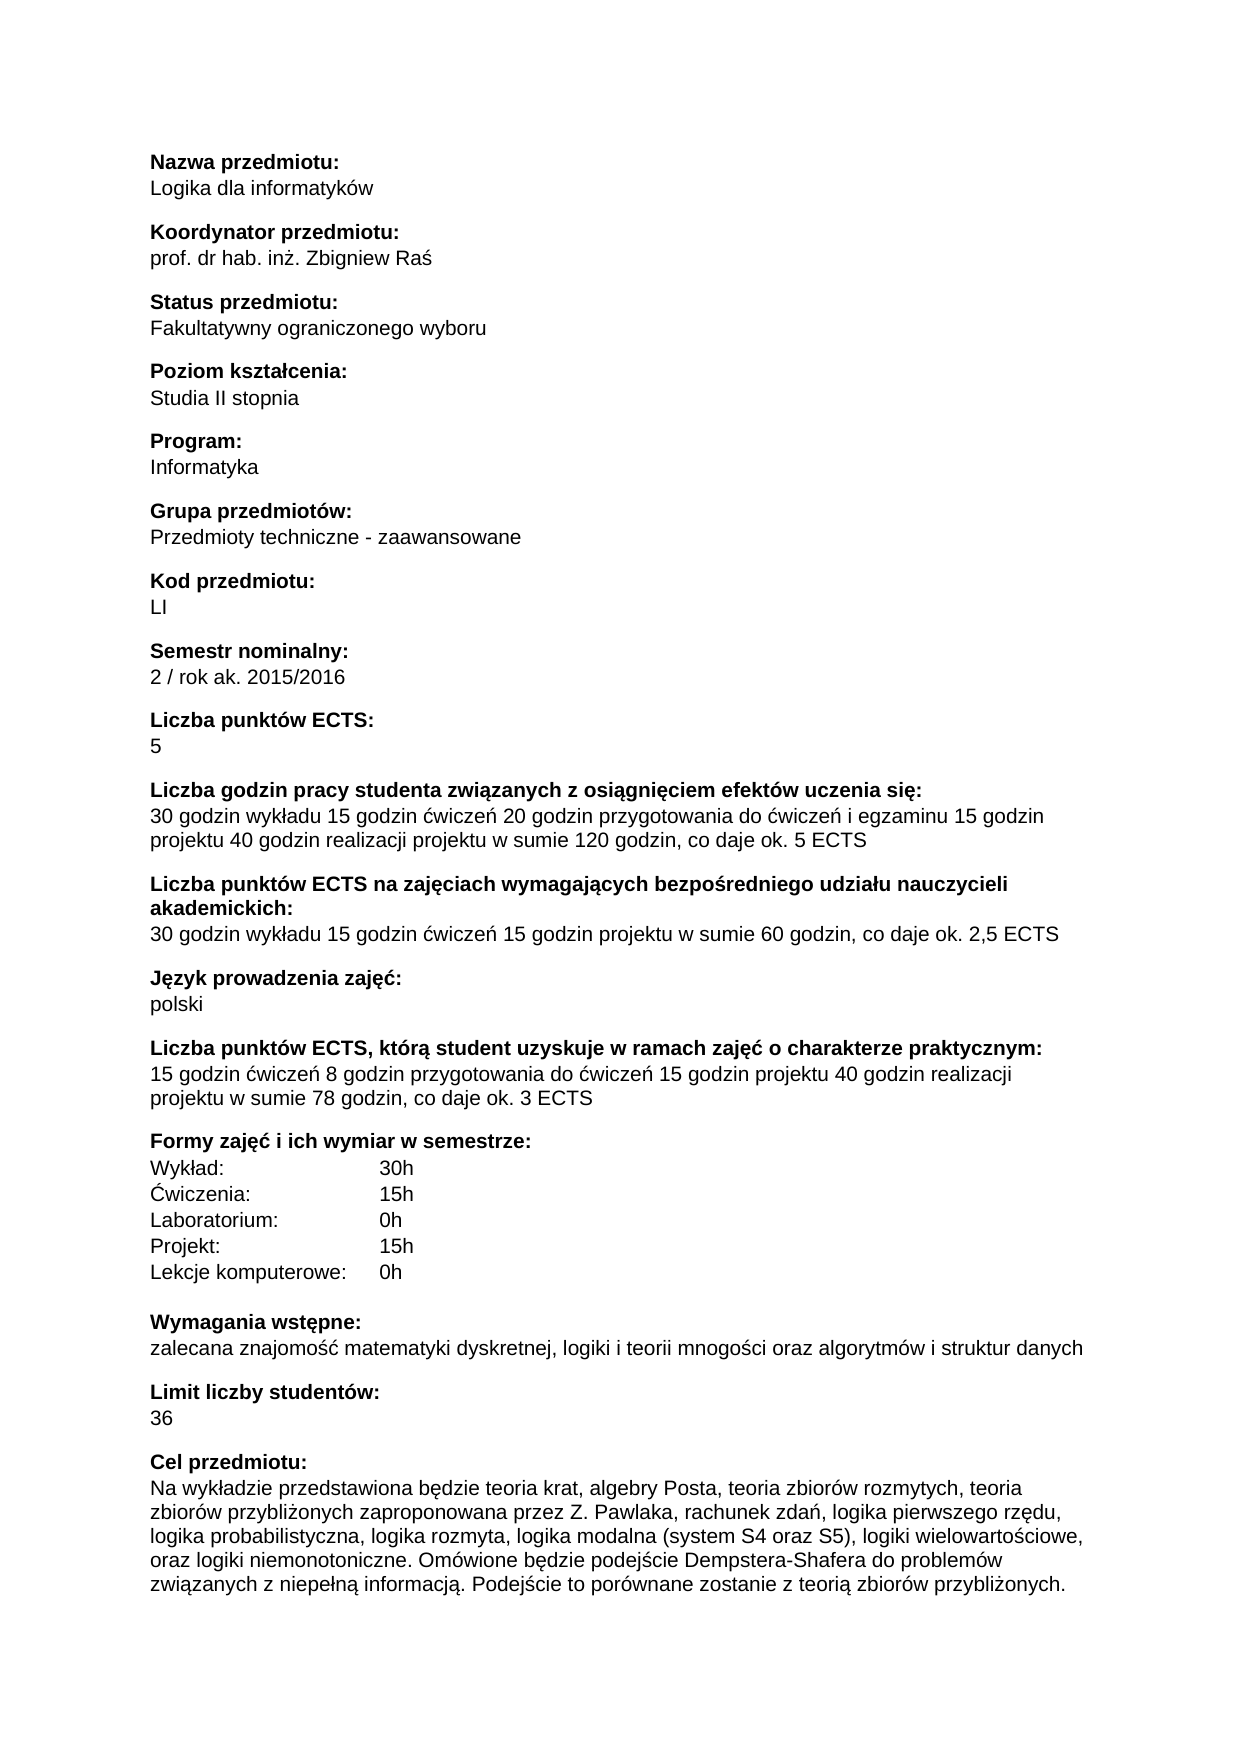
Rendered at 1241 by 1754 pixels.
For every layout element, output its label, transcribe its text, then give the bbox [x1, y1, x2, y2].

table_header 30h [369, 1156, 597, 1180]
table_cell Ćwiczenia: [140, 1182, 367, 1206]
text Nazwa przedmiotu: [150, 150, 1090, 174]
text Liczba punktów ECTS, którą student uzyskuje w ramach zajęć o charakterze praktycznym: [150, 1035, 1090, 1059]
text Cel przedmiotu: [150, 1449, 1090, 1473]
table_header Wykład: [140, 1156, 367, 1180]
text Fakultatywny ograniczonego wyboru [150, 316, 1090, 339]
text 30 godzin wykładu 15 godzin ćwiczeń 15 godzin projektu w sumie 60 godzin, co daje ok. 2,5 ECTS [150, 922, 1090, 946]
text Formy zajęć i ich wymiar w semestrze: [150, 1129, 1090, 1153]
text Liczba punktów ECTS: [150, 708, 1090, 732]
text Informatyka [150, 455, 1090, 479]
text LI [150, 595, 1090, 619]
text prof. dr hab. inż. Zbigniew Raś [150, 246, 1090, 270]
text Limit liczby studentów: [150, 1380, 1090, 1404]
text 30 godzin wykładu 15 godzin ćwiczeń 20 godzin przygotowania do ćwiczeń i egzaminu 15 godzin projektu 40 godzin realizacji projektu w sumie 120 godzin, co daje ok. 5 ECTS [150, 804, 1090, 852]
text zalecana znajomość matematyki dyskretnej, logiki i teorii mnogości oraz algorytmów i struktur danych [150, 1336, 1090, 1360]
text polski [150, 992, 1090, 1016]
text 5 [150, 734, 1090, 758]
text Program: [150, 429, 1090, 453]
text Status przedmiotu: [150, 289, 1090, 313]
text Studia II stopnia [150, 385, 1090, 409]
table_cell 0h [369, 1206, 597, 1232]
text Język prowadzenia zajęć: [150, 966, 1090, 989]
text Koordynator przedmiotu: [150, 220, 1090, 244]
text Liczba godzin pracy studenta związanych z osiągnięciem efektów uczenia się: [150, 778, 1090, 802]
text 36 [150, 1406, 1090, 1430]
text Grupa przedmiotów: [150, 499, 1090, 523]
table_cell 15h [369, 1180, 597, 1206]
text Kod przedmiotu: [150, 569, 1090, 593]
table_cell Laboratorium: [140, 1208, 367, 1232]
text Wymagania wstępne: [150, 1310, 1090, 1334]
text Poziom kształcenia: [150, 359, 1090, 383]
text Logika dla informatyków [150, 176, 1090, 200]
table_cell Projekt: [140, 1234, 367, 1258]
text 15 godzin ćwiczeń 8 godzin przygotowania do ćwiczeń 15 godzin projektu 40 godzin realizacji projektu w sumie 78 godzin, co daje ok. 3 ECTS [150, 1061, 1090, 1109]
table_cell 15h [369, 1232, 597, 1258]
table_cell Lekcje komputerowe: [140, 1260, 367, 1284]
table_cell 0h [369, 1258, 597, 1284]
text Semestr nominalny: [150, 638, 1090, 662]
text 2 / rok ak. 2015/2016 [150, 664, 1090, 688]
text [150, 1476, 1090, 1595]
text Liczba punktów ECTS na zajęciach wymagających bezpośredniego udziału nauczycieli akademickich: [150, 872, 1090, 920]
text Przedmioty techniczne - zaawansowane [150, 525, 1090, 549]
